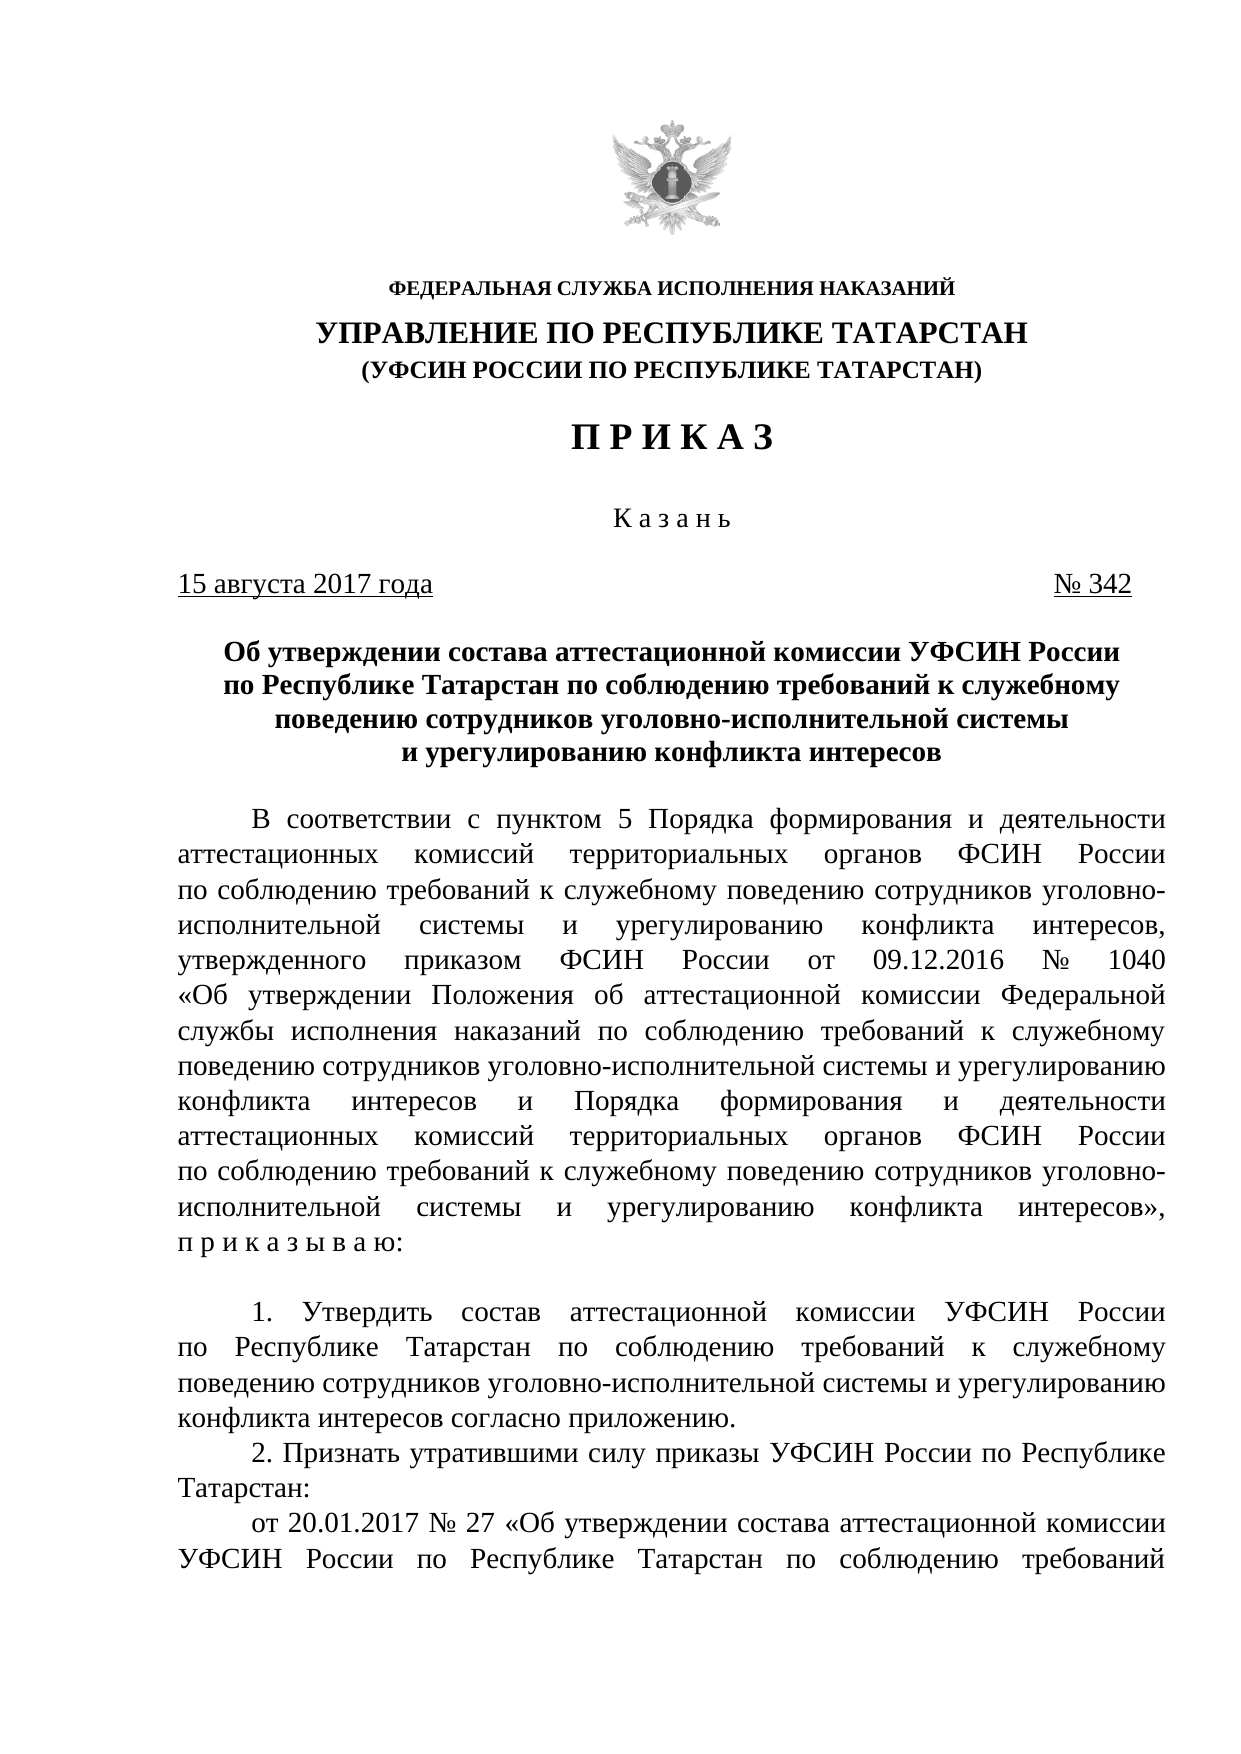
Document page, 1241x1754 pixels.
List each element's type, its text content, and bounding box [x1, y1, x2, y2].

text 15 августа 2017 года № 342 [177, 567, 1166, 600]
text по Республике Татарстан по соблюдению требований к служебному поведению сотрудников уголовно-исполнительной системы [177, 667, 1166, 734]
text Об утверждении состава аттестационной комиссии УФСИН России [177, 634, 1166, 667]
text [177, 1506, 1166, 1574]
text В соответствии с пунктом 5 Порядка формирования и деятельности аттестационных комиссий территориальных органов ФСИН России по соблюдению требований к служебному поведению сотрудников уголовно-исполнительной системы и урегулированию конфликта интересов, утвержденного приказом ФСИН России от 09.12.2016 № 1040 «Об утверждении Положения об аттестационной комиссии Федеральной службы исполнения наказаний по соблюдению требований к служебному поведению сотрудников уголовно-исполнительной системы и урегулированию конфликта интересов и Порядка формирования и деятельности аттестационных комиссий территориальных органов ФСИН России по соблюдению требований к служебному поведению сотрудников уголовно-исполнительной системы и урегулированию конфликта интересов», п р и к а з ы в а ю: [177, 801, 1166, 1257]
text ФЕДЕРАЛЬНАЯ СЛУЖБА ИСПОЛНЕНИЯ НАКАЗАНИЙ [177, 276, 1166, 300]
text 1. Утвердить состав аттестационной комиссии УФСИН России по Республике Татарстан по соблюдению требований к служебному поведению сотрудников уголовно-исполнительной системы и урегулированию конфликта интересов согласно приложению. [177, 1294, 1166, 1433]
text 2. Признать утратившими силу приказы УФСИН России по Республике Татарстан: [177, 1435, 1166, 1504]
text К а з а н ь [177, 501, 1166, 533]
text и урегулированию конфликта интересов [177, 734, 1166, 768]
text (УФСИН РОССИИ ПО РЕСПУБЛИКЕ ТАТАРСТАН) [177, 355, 1166, 383]
text УПРАВЛЕНИЕ ПО РЕСПУБЛИКЕ ТАТАРСТАН [177, 314, 1166, 350]
text П Р И К А З [177, 414, 1166, 457]
